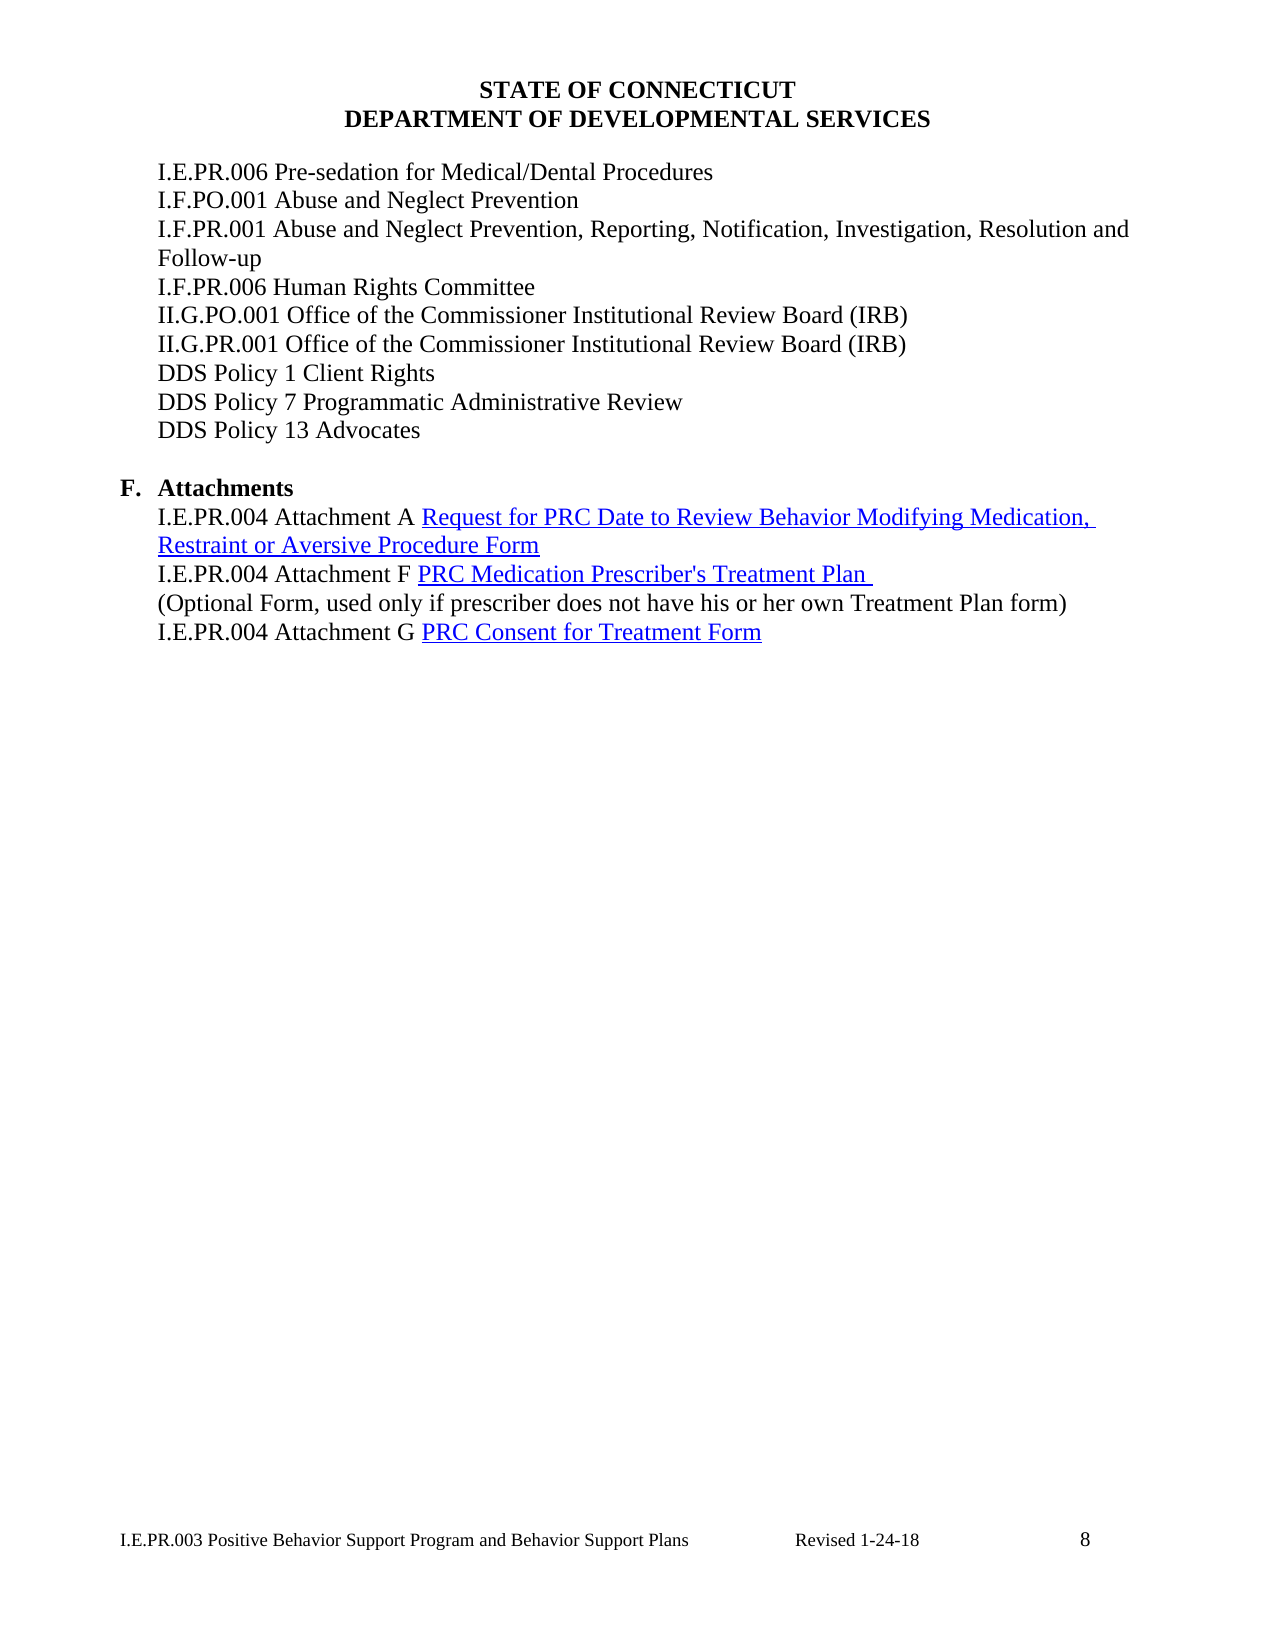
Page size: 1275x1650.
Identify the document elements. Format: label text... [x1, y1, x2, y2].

text (Optional Form, used only if prescriber does not have his or her own Treatment Plan form) [157, 588, 1155, 617]
text II.G.PR.001 Office of the Commissioner Institutional Review Board (IRB) [157, 329, 1155, 358]
text I.E.PR.004 Attachment G PRC Consent for Treatment Form [157, 617, 1155, 645]
list Attachments [120, 473, 1155, 502]
text I.E.PR.004 Attachment A Request for PRC Date to Review Behavior Modifying Medication, Restraint or Aversive Procedure Form [157, 502, 1155, 559]
text I.E.PR.004 Attachment F PRC Medication Prescriber's Treatment Plan [157, 559, 1155, 588]
text I.E.PR.006 Pre-sedation for Medical/Dental Procedures [157, 157, 1155, 185]
text DDS Policy 13 Advocates [157, 415, 1155, 444]
text I.F.PR.001 Abuse and Neglect Prevention, Reporting, Notification, Investigation, Resolution and Follow-up [157, 214, 1155, 272]
text DDS Policy 7 Programmatic Administrative Review [157, 387, 1155, 415]
text I.F.PR.006 Human Rights Committee [157, 272, 1155, 300]
text DDS Policy 1 Client Rights [157, 358, 1155, 387]
text I.F.PO.001 Abuse and Neglect Prevention [157, 185, 1155, 214]
text II.G.PO.001 Office of the Commissioner Institutional Review Board (IRB) [157, 300, 1155, 329]
